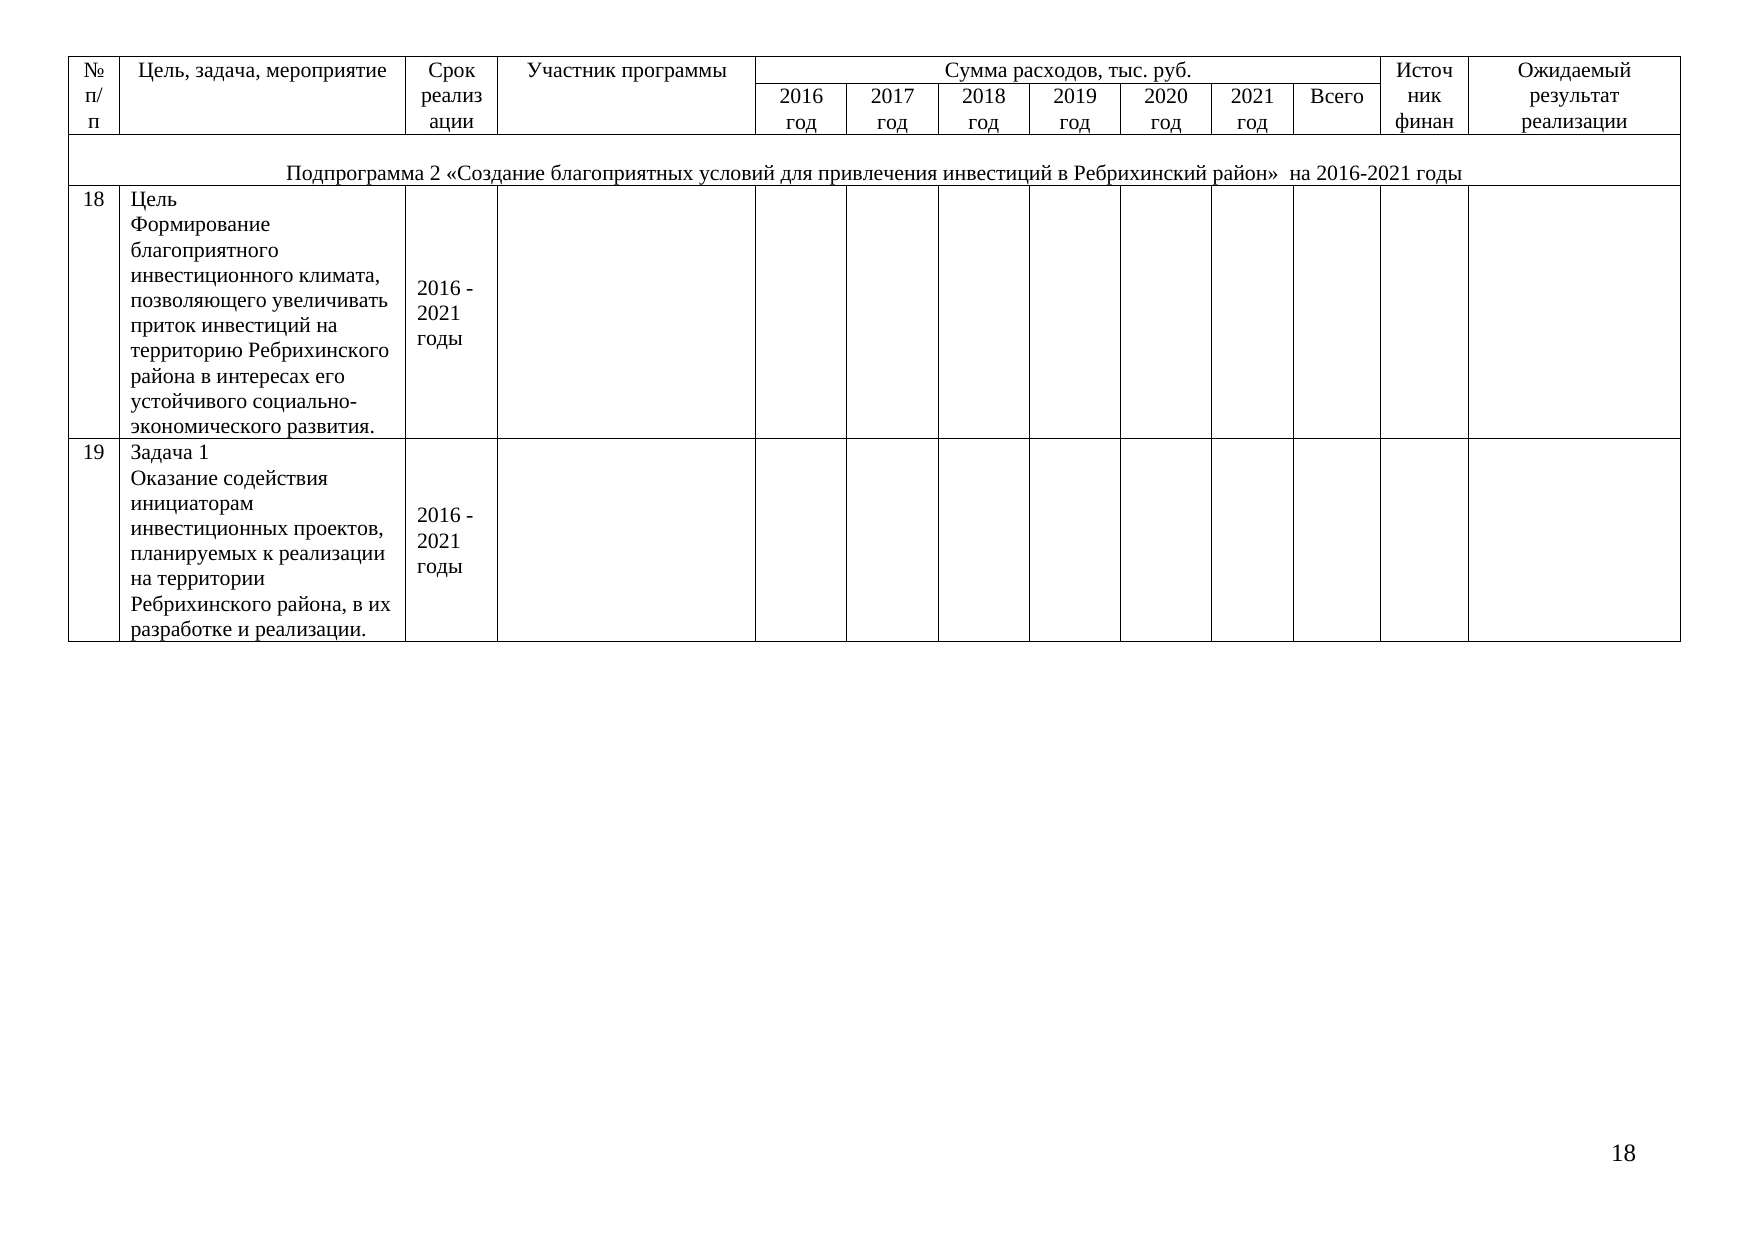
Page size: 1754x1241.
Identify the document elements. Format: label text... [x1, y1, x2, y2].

table_cell [847, 186, 938, 438]
table_header Источник финансирования [1381, 57, 1468, 134]
table_cell 2018 год [939, 84, 1029, 134]
table_cell 2016 -2021 годы [406, 186, 497, 438]
table_cell 2017 год [847, 84, 938, 134]
table_cell [756, 439, 846, 641]
table_cell 19 [69, 439, 119, 641]
table_header Ожидаемый результат реализации мероприятий [1469, 57, 1680, 134]
table_cell 2020 год [1121, 84, 1211, 134]
table_cell [1381, 186, 1468, 438]
table_cell [1121, 439, 1211, 641]
table_cell [756, 186, 846, 438]
table_header Срок реализации [406, 57, 497, 134]
table_cell [939, 439, 1029, 641]
table_cell [1212, 439, 1293, 641]
table_header Сумма расходов, тыс. руб. [756, 57, 1380, 82]
table_cell [498, 186, 755, 438]
table_header Цель, задача, мероприятие [120, 57, 405, 134]
table_cell [1469, 186, 1680, 438]
table_cell 18 [69, 186, 119, 438]
table_cell [1381, 439, 1468, 641]
table_cell [498, 439, 755, 641]
table_cell [1121, 186, 1211, 438]
table_header Участник программы [498, 57, 755, 134]
table_cell 2016 год [756, 84, 846, 134]
table_cell 2016 -2021 годы [406, 439, 497, 641]
table_cell Всего [1294, 84, 1380, 134]
table_cell [1469, 439, 1680, 641]
table_cell Цель Формирование благоприятного инвестиционного климата, позволяющего увеличивать приток инвестиций на территорию Ребрихинского района в интересах его устойчивого социально-экономического развития. [120, 186, 405, 438]
table_cell [847, 439, 938, 641]
table_cell [1030, 439, 1120, 641]
table_cell 2021 год [1212, 84, 1293, 134]
table_cell Задача 1 Оказание содействия инициаторам инвестиционных проектов, планируемых к реализации на территории Ребрихинского района, в их разработке и реализации. [120, 439, 405, 641]
table_cell [1212, 186, 1293, 438]
table_cell [1030, 186, 1120, 438]
table_cell [1294, 186, 1380, 438]
table_cell [1294, 439, 1380, 641]
table_cell Подпрограмма 2 «Создание благоприятных условий для привлечения инвестиций в Ребрихинский район» на 2016-2021 годы [69, 135, 1680, 185]
table_header № п/п [69, 57, 119, 134]
table_cell 2019 год [1030, 84, 1120, 134]
table_cell [939, 186, 1029, 438]
